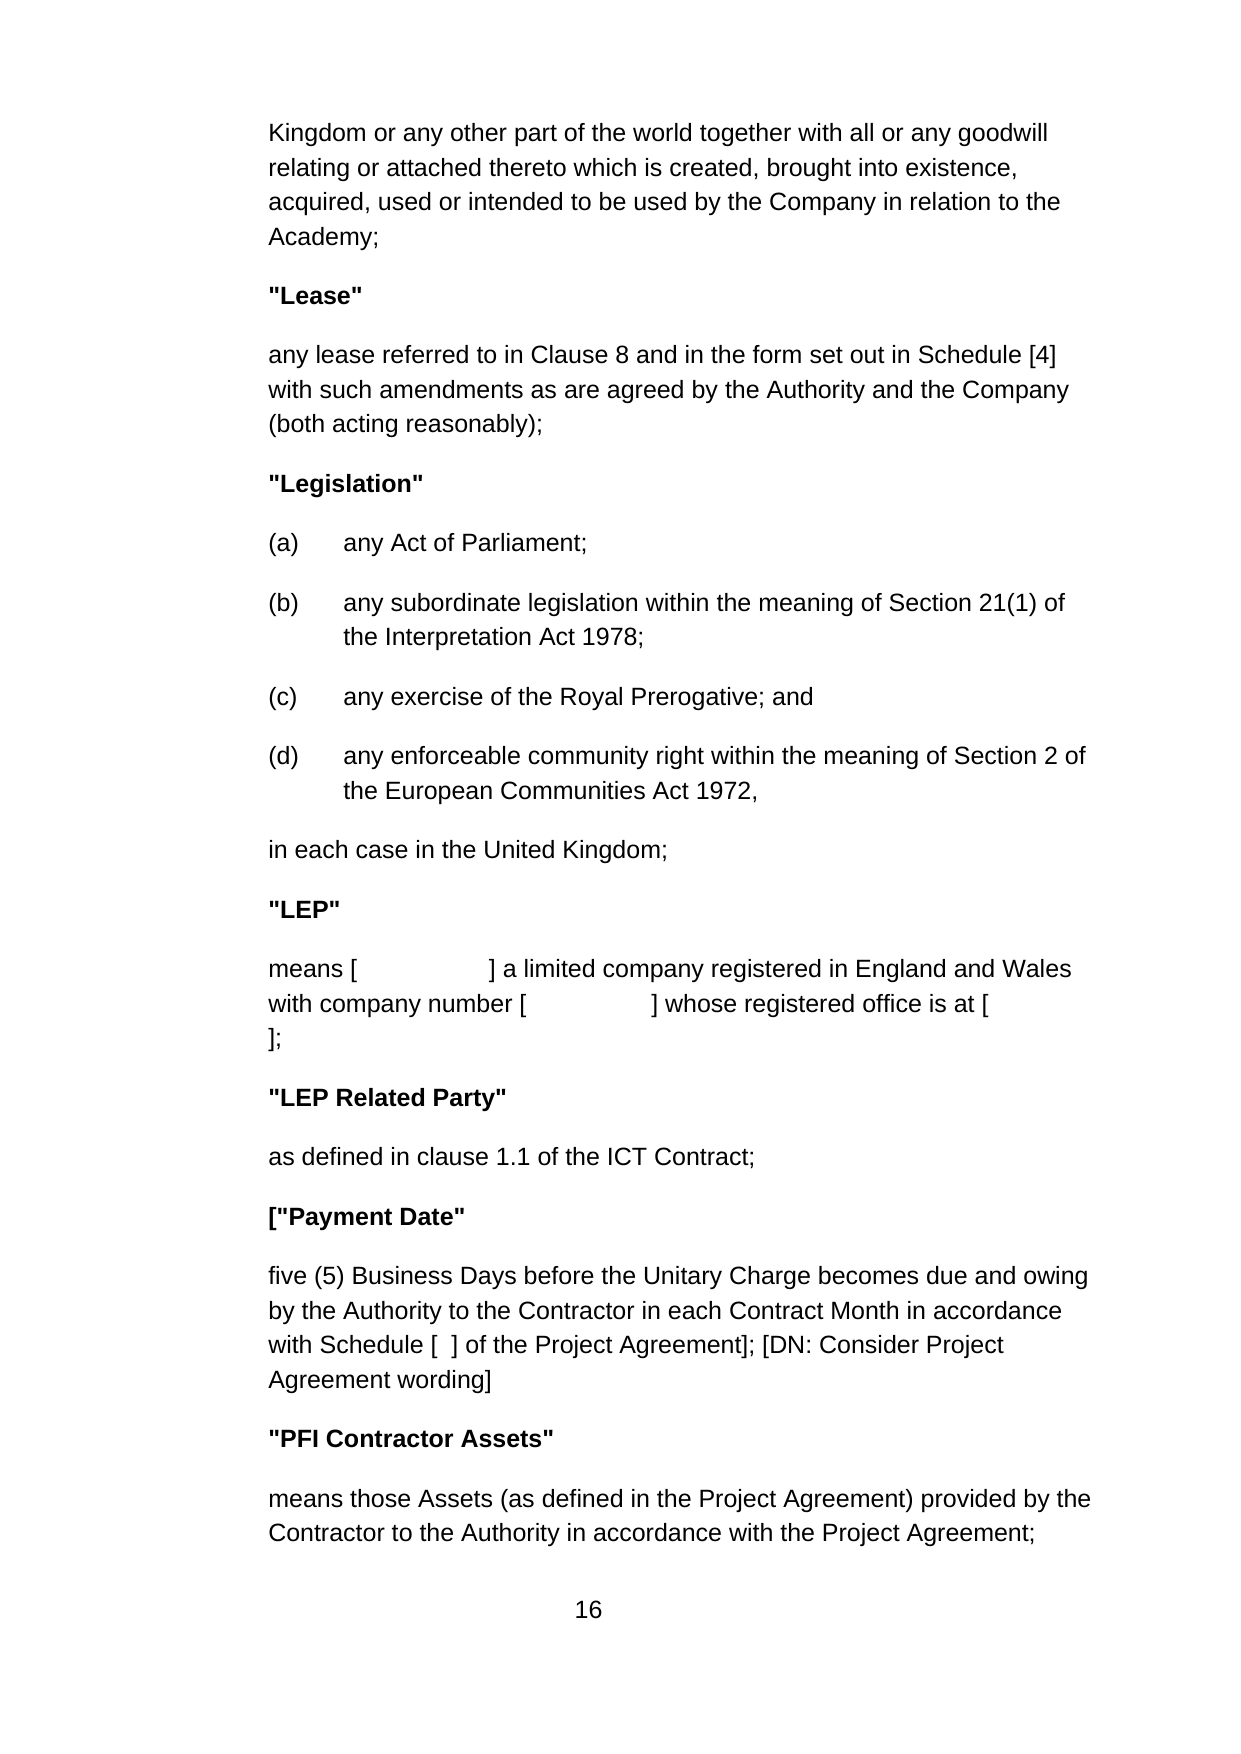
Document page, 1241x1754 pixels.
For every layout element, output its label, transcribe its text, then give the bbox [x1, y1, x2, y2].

text any lease referred to in Clause 8 and in the form set out in Schedule [4] with such amendments as are agreed by the Authority and the Company (both acting reasonably); [268, 341, 1107, 438]
text means [ ] a limited company registered in England and Wales with company number [ ] whose registered office is at [ ]; [268, 954, 1107, 1052]
text "LEP Related Party" [268, 1083, 1107, 1111]
text "PFI Contractor Assets" [268, 1424, 1107, 1453]
text in each case in the United Kingdom; [268, 835, 1107, 864]
text (a) any Act of Parliament; [268, 528, 1107, 557]
text as defined in clause 1.1 of the ICT Contract; [268, 1142, 1107, 1171]
text "Lease" [268, 281, 1107, 310]
text ["Payment Date" [268, 1202, 1107, 1230]
text (c) any exercise of the Royal Prerogative; and [268, 682, 1107, 711]
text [268, 118, 1107, 250]
text (b) any subordinate legislation within the meaning of Section 21(1) of the Interpretation Act 1978; [268, 588, 1107, 651]
text "Legislation" [268, 469, 1107, 498]
text five (5) Business Days before the Unitary Charge becomes due and owing by the Authority to the Contractor in each Contract Month in accordance with Schedule [ ] of the Project Agreement]; [DN: Consider Project Agreement wording] [268, 1261, 1107, 1393]
text means those Assets (as defined in the Project Agreement) provided by the Contractor to the Authority in accordance with the Project Agreement; [268, 1483, 1107, 1547]
text "LEP" [268, 895, 1107, 923]
text (d) any enforceable community right within the meaning of Section 2 of the European Communities Act 1972, [268, 741, 1107, 804]
